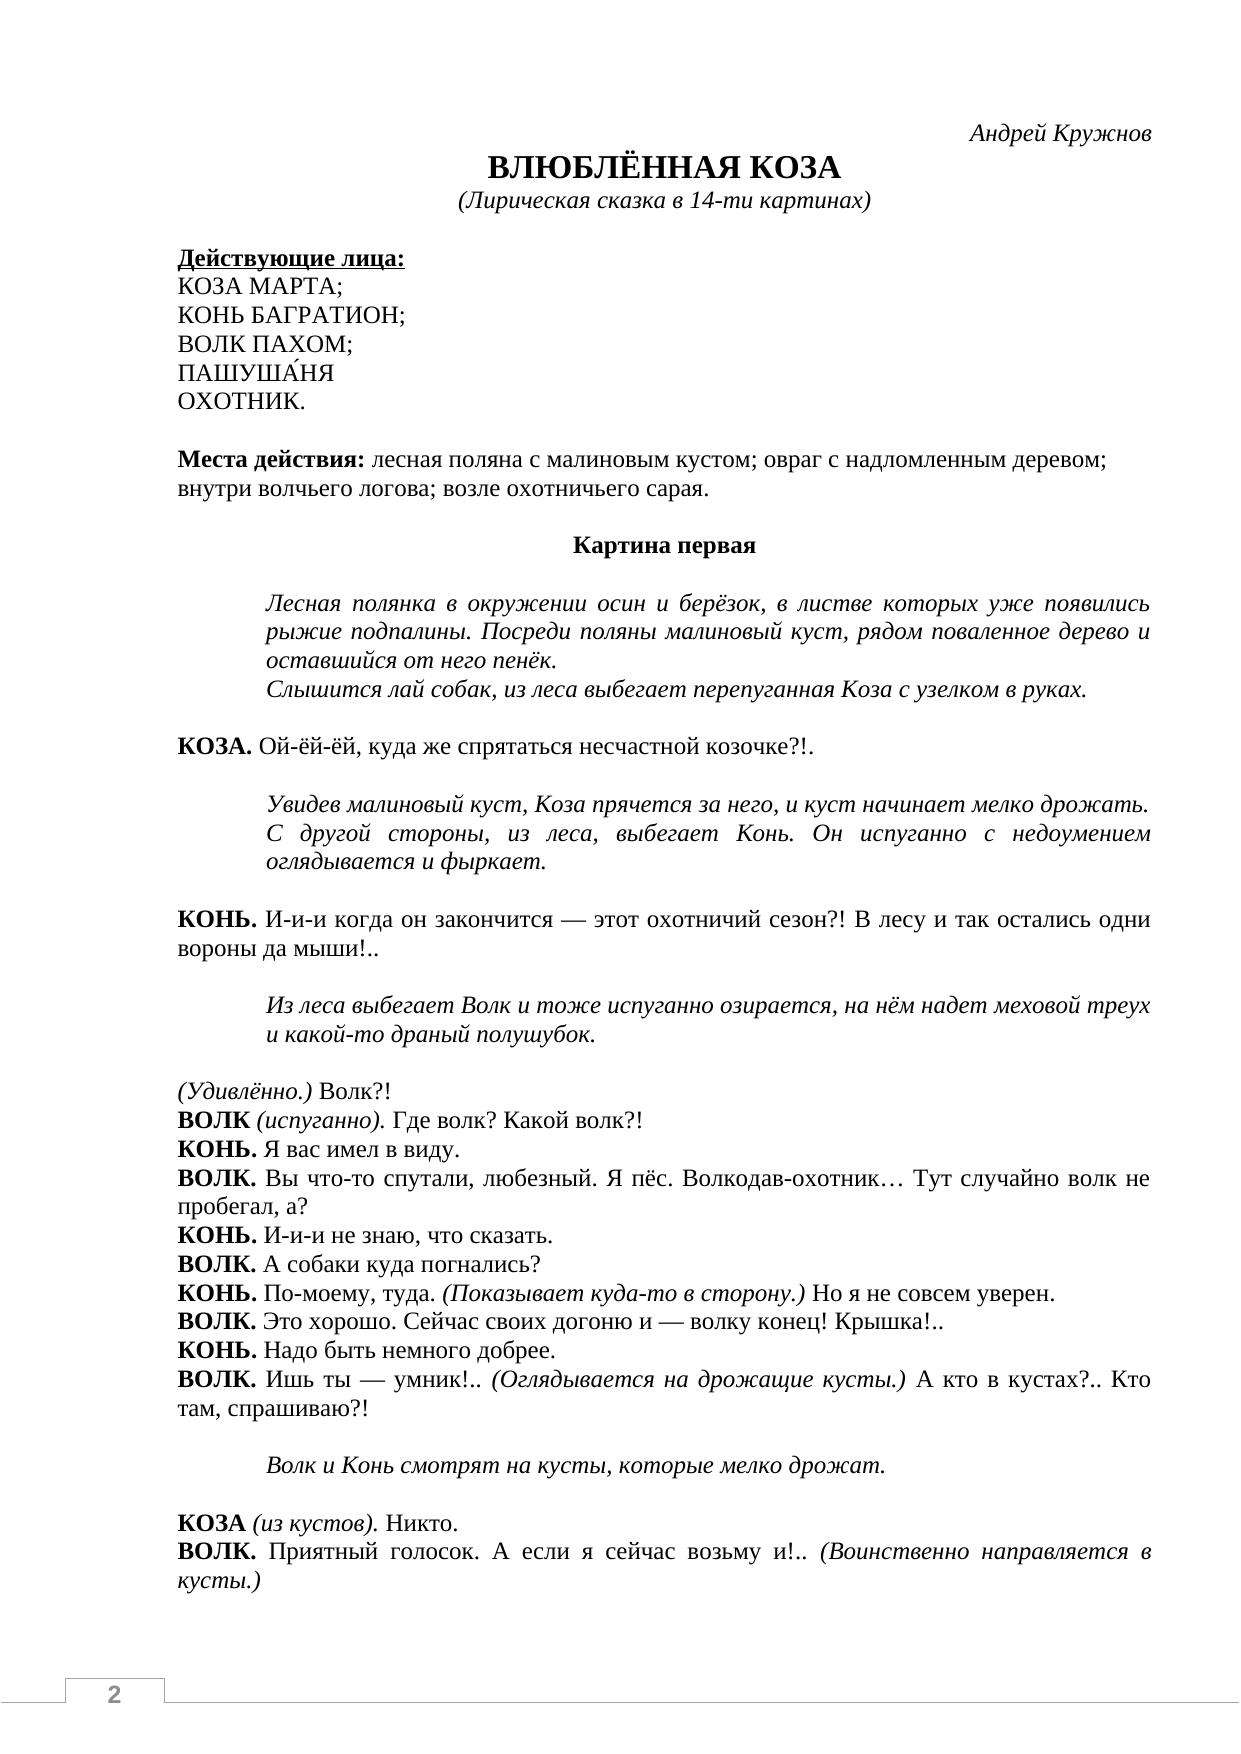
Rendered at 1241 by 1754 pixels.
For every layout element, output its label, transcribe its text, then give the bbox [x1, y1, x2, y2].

text ВОЛК (испуганно). Где волк? Какой волк?! [177, 1105, 1152, 1134]
text КОЗА. Ой-ёй-ёй, куда же спрятаться несчастной козочке?!. [177, 731, 1152, 760]
text КОНЬ. И-и-и когда он закончится ― этот охотничий сезон?! В лесу и так остались одни вороны да мыши!.. [177, 904, 1152, 961]
text Слышится лай собак, из леса выбегает перепуганная Коза с узелком в руках. [266, 674, 1152, 703]
text КОНЬ. По-моему, туда. (Показывает куда-то в сторону.) Но я не совсем уверен. [177, 1278, 1152, 1306]
text Из леса выбегает Волк и тоже испуганно озирается, на нём надет меховой треух и какой-то драный полушубок. [266, 990, 1152, 1048]
text ВОЛК. Приятный голосок. А если я сейчас возьму и!.. (Воинственно направляется в кусты.) [177, 1536, 1152, 1594]
text С другой стороны, из леса, выбегает Конь. Он испуганно с недоумением оглядывается и фыркает. [266, 818, 1152, 875]
text ВОЛК. Вы что-то спутали, любезный. Я пёс. Волкодав-охотник… Тут случайно волк не пробегал, а? [177, 1163, 1152, 1220]
text КОНЬ БАГРАТИОН; [177, 300, 1152, 329]
text Действующие лица: [177, 243, 1152, 271]
text КОНЬ. И-и-и не знаю, что сказать. [177, 1220, 1152, 1249]
text КОНЬ. Надо быть немного добрее. [177, 1335, 1152, 1364]
text Картина первая [177, 530, 1152, 559]
text ВОЛК. Это хорошо. Сейчас своих догоню и ― волку конец! Крышка!.. [177, 1306, 1152, 1335]
text ОХОТНИК. [177, 386, 1152, 415]
text Лесная полянка в окружении осин и берёзок, в листве которых уже появились рыжие подпалины. Посреди поляны малиновый куст, рядом поваленное дерево и оставшийся от него пенёк. [266, 588, 1152, 674]
text ВОЛК. А собаки куда погнались? [177, 1249, 1152, 1278]
text КОНЬ. Я вас имел в виду. [177, 1134, 1152, 1163]
text Волк и Конь смотрят на кусты, которые мелко дрожат. [266, 1450, 1152, 1479]
text ВОЛК ПАХОМ; [177, 329, 1152, 358]
text ВЛЮБЛЁННАЯ КОЗА [177, 147, 1152, 185]
text Андрей Кружнов [177, 118, 1152, 147]
text КОЗА (из кустов). Никто. [177, 1508, 1152, 1536]
text КОЗА МАРТА; [177, 271, 1152, 300]
text (Удивлённо.) Волк?! [177, 1076, 1152, 1105]
text (Лирическая сказка в 14-ти картинах) [177, 185, 1152, 214]
text Увидев малиновый куст, Коза прячется за него, и куст начинает мелко дрожать. [266, 789, 1152, 818]
text ВОЛК. Ишь ты ― умник!.. (Оглядывается на дрожащие кусты.) А кто в кустах?.. Кто там, спрашиваю?! [177, 1364, 1152, 1421]
text Места действия: лесная поляна с малиновым кустом; овраг с надломленным деревом; внутри волчьего логова; возле охотничьего сарая. [177, 444, 1152, 501]
text ПАШУША́НЯ [177, 358, 1152, 386]
